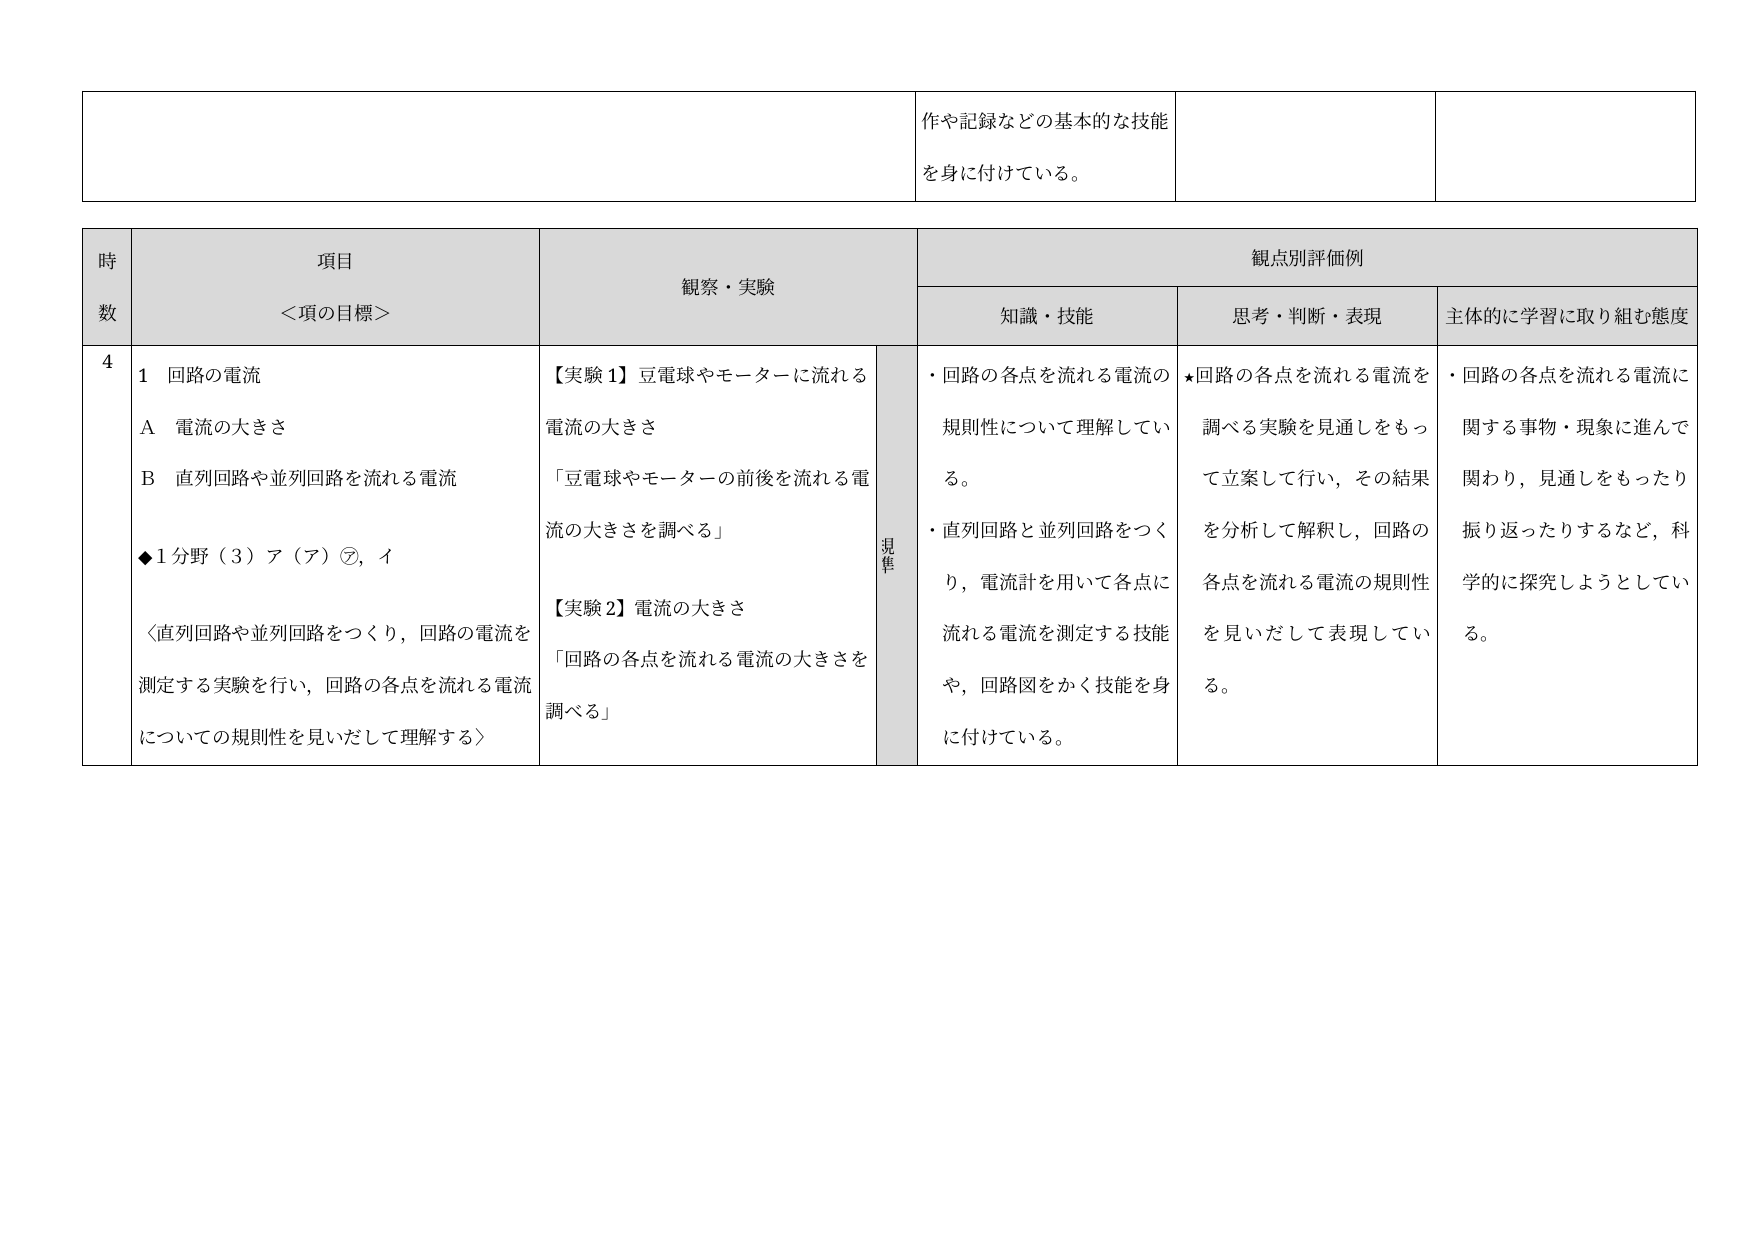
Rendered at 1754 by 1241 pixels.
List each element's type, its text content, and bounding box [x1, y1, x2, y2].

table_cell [83, 92, 915, 201]
table_cell 知識・技能 [918, 287, 1177, 345]
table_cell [916, 92, 1175, 201]
table_cell ・回路の各点を流れる電流の規則性について理解している。 ・直列回路と並列回路をつくり，電流計を用いて各点に流れる電流を測定する技能や，回路図をかく技能を身に付けている。 [918, 346, 1177, 765]
table_cell 規準 [877, 346, 917, 765]
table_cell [1176, 92, 1435, 201]
table_cell ★回路の各点を流れる電流を調べる実験を見通しをもって立案して行い，その結果を分析して解釈し，回路の各点を流れる電流の規則性を見いだして表現している。 [1178, 346, 1437, 765]
table_header 観点別評価例 [918, 229, 1697, 286]
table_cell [1436, 92, 1695, 201]
table_cell 【実験1】豆電球やモーターに流れる電流の大きさ 「豆電球やモーターの前後を流れる電流の大きさを調べる」 【実験2】電流の大きさ 「回路の各点を流れる電流の大きさを調べる」 [540, 346, 876, 765]
table_header 時 数 [83, 229, 131, 345]
table_cell ・回路の各点を流れる電流に関する事物・現象に進んで関わり，見通しをもったり振り返ったりするなど，科学的に探究しようとしている。 [1438, 346, 1697, 765]
table_header 観察・実験 [540, 229, 917, 345]
table_header 項目 ＜項の目標＞ [132, 229, 539, 345]
table_cell 主体的に学習に取り組む態度 [1438, 287, 1697, 345]
table_cell 4 [83, 346, 131, 765]
table_cell 1 回路の電流 Ａ 電流の大きさ Ｂ 直列回路や並列回路を流れる電流 ◆１分野（３）ア（ア）㋐，イ 〈直列回路や並列回路をつくり，回路の電流を測定する実験を行い，回路の各点を流れる電流についての規則性を見いだして理解する〉 [132, 346, 539, 765]
table_cell 思考・判断・表現 [1178, 287, 1437, 345]
